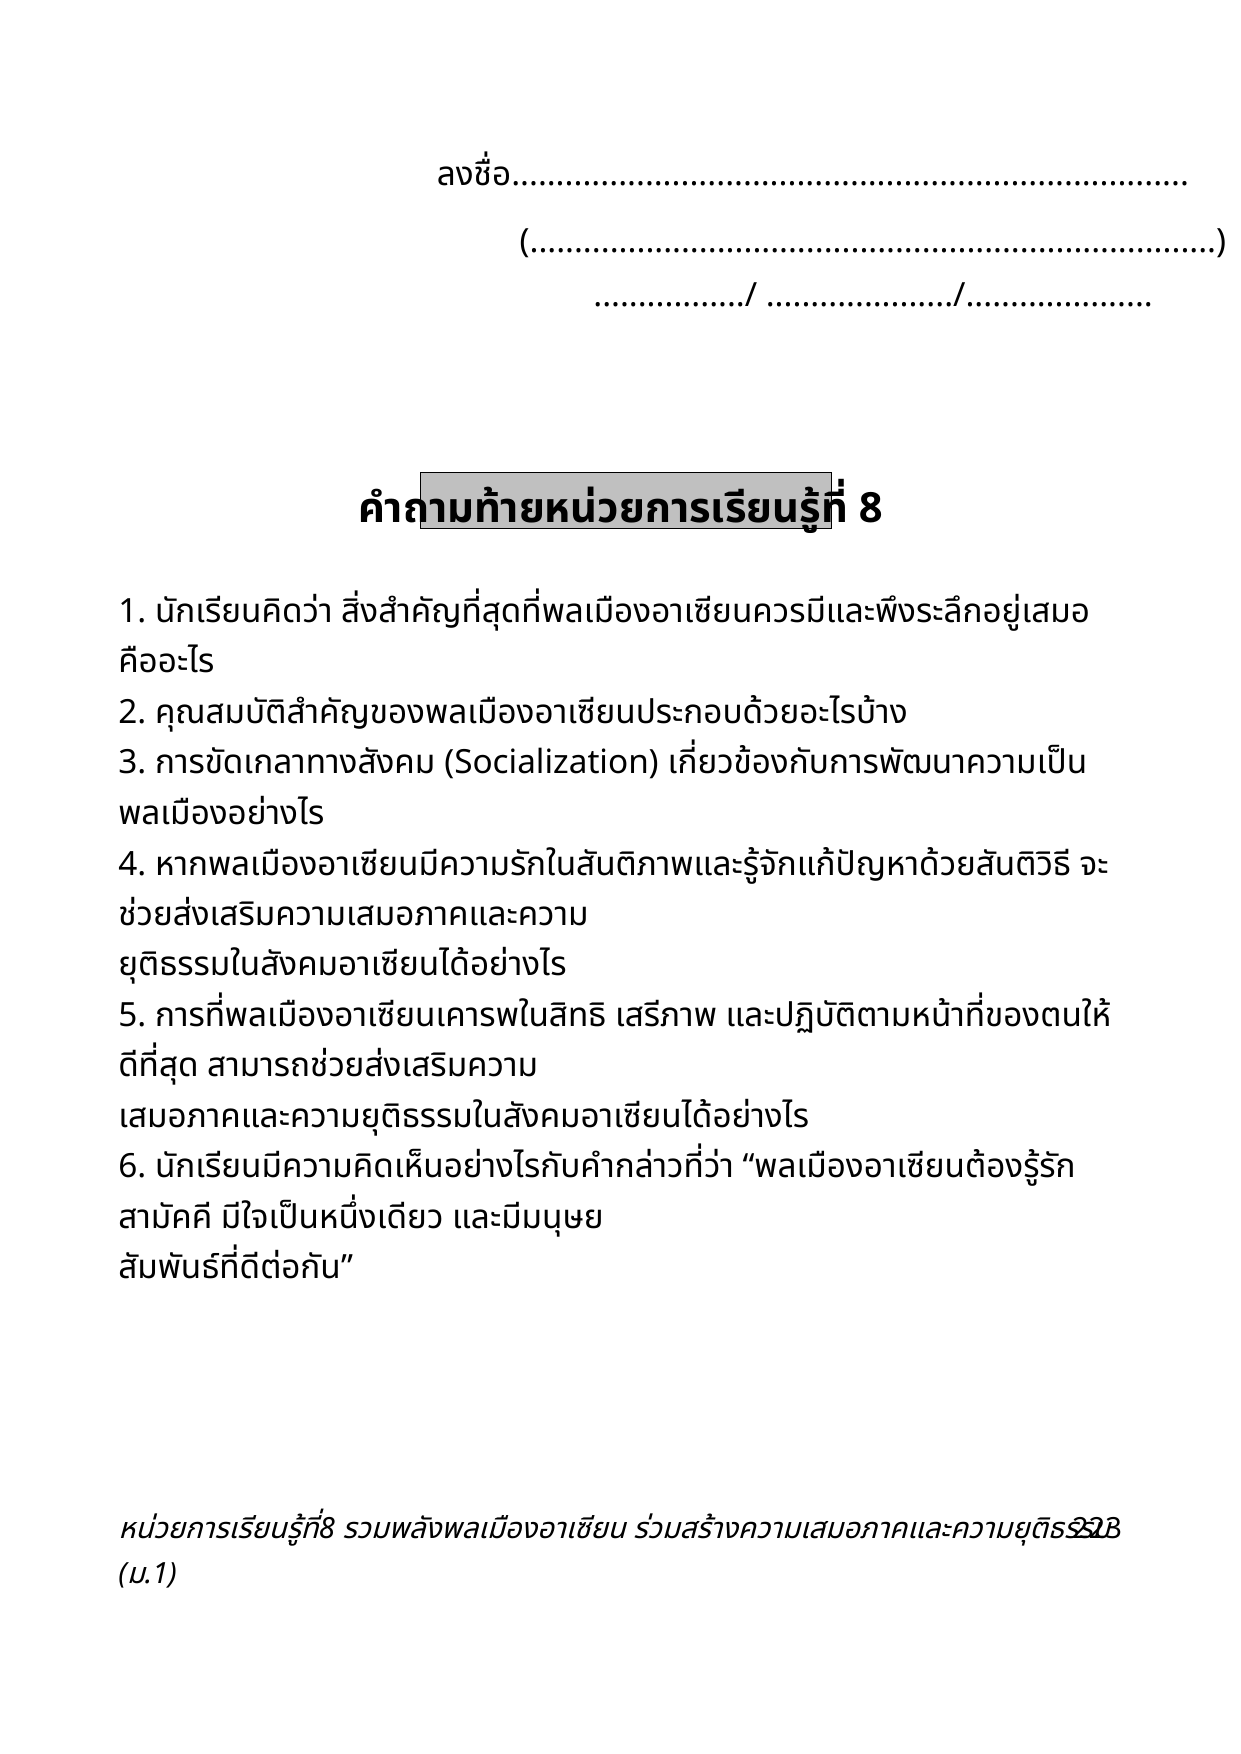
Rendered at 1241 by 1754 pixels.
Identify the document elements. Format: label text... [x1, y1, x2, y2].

text 1. นักเรียนคิดว่า สิ่งสำคัญที่สุดที่พลเมืองอาเซียนควรมีและพึงระลึกอยู่เสมอคืออะไร [118, 587, 1122, 688]
text ................./ ...................../..................... [118, 271, 1122, 316]
text (.............................................................................) [118, 217, 1122, 263]
text ลงชื่อ............................................................................ผู้ประเมิน [118, 150, 1122, 201]
text 5. การที่พลเมืองอาเซียนเคารพในสิทธิ เสรีภาพ และปฏิบัติตามหน้าที่ของตนให้ดีที่สุด สามารถช่วยส่งเสริมความ เสมอภาคและความยุติธรรมในสังคมอาเซียนได้อย่างไร [118, 991, 1122, 1142]
text 6. นักเรียนมีความคิดเห็นอย่างไรกับคำกล่าวที่ว่า “พลเมืองอาเซียนต้องรู้รักสามัคคี มีใจเป็นหนึ่งเดียว และมีมนุษย สัมพันธ์ที่ดีต่อกัน” [118, 1142, 1122, 1294]
text คำถามท้ายหน่วยการเรียนรู้ที่ 8 [118, 478, 1122, 541]
text 4. หากพลเมืองอาเซียนมีความรักในสันติภาพและรู้จักแก้ปัญหาด้วยสันติวิธี จะช่วยส่งเสริมความเสมอภาคและความ ยุติธรรมในสังคมอาเซียนได้อย่างไร [118, 839, 1122, 991]
text 2. คุณสมบัติสำคัญของพลเมืองอาเซียนประกอบด้วยอะไรบ้าง [118, 688, 1122, 738]
text 3. การขัดเกลาทางสังคม (Socialization) เกี่ยวข้องกับการพัฒนาความเป็นพลเมืองอย่างไร [118, 738, 1122, 839]
